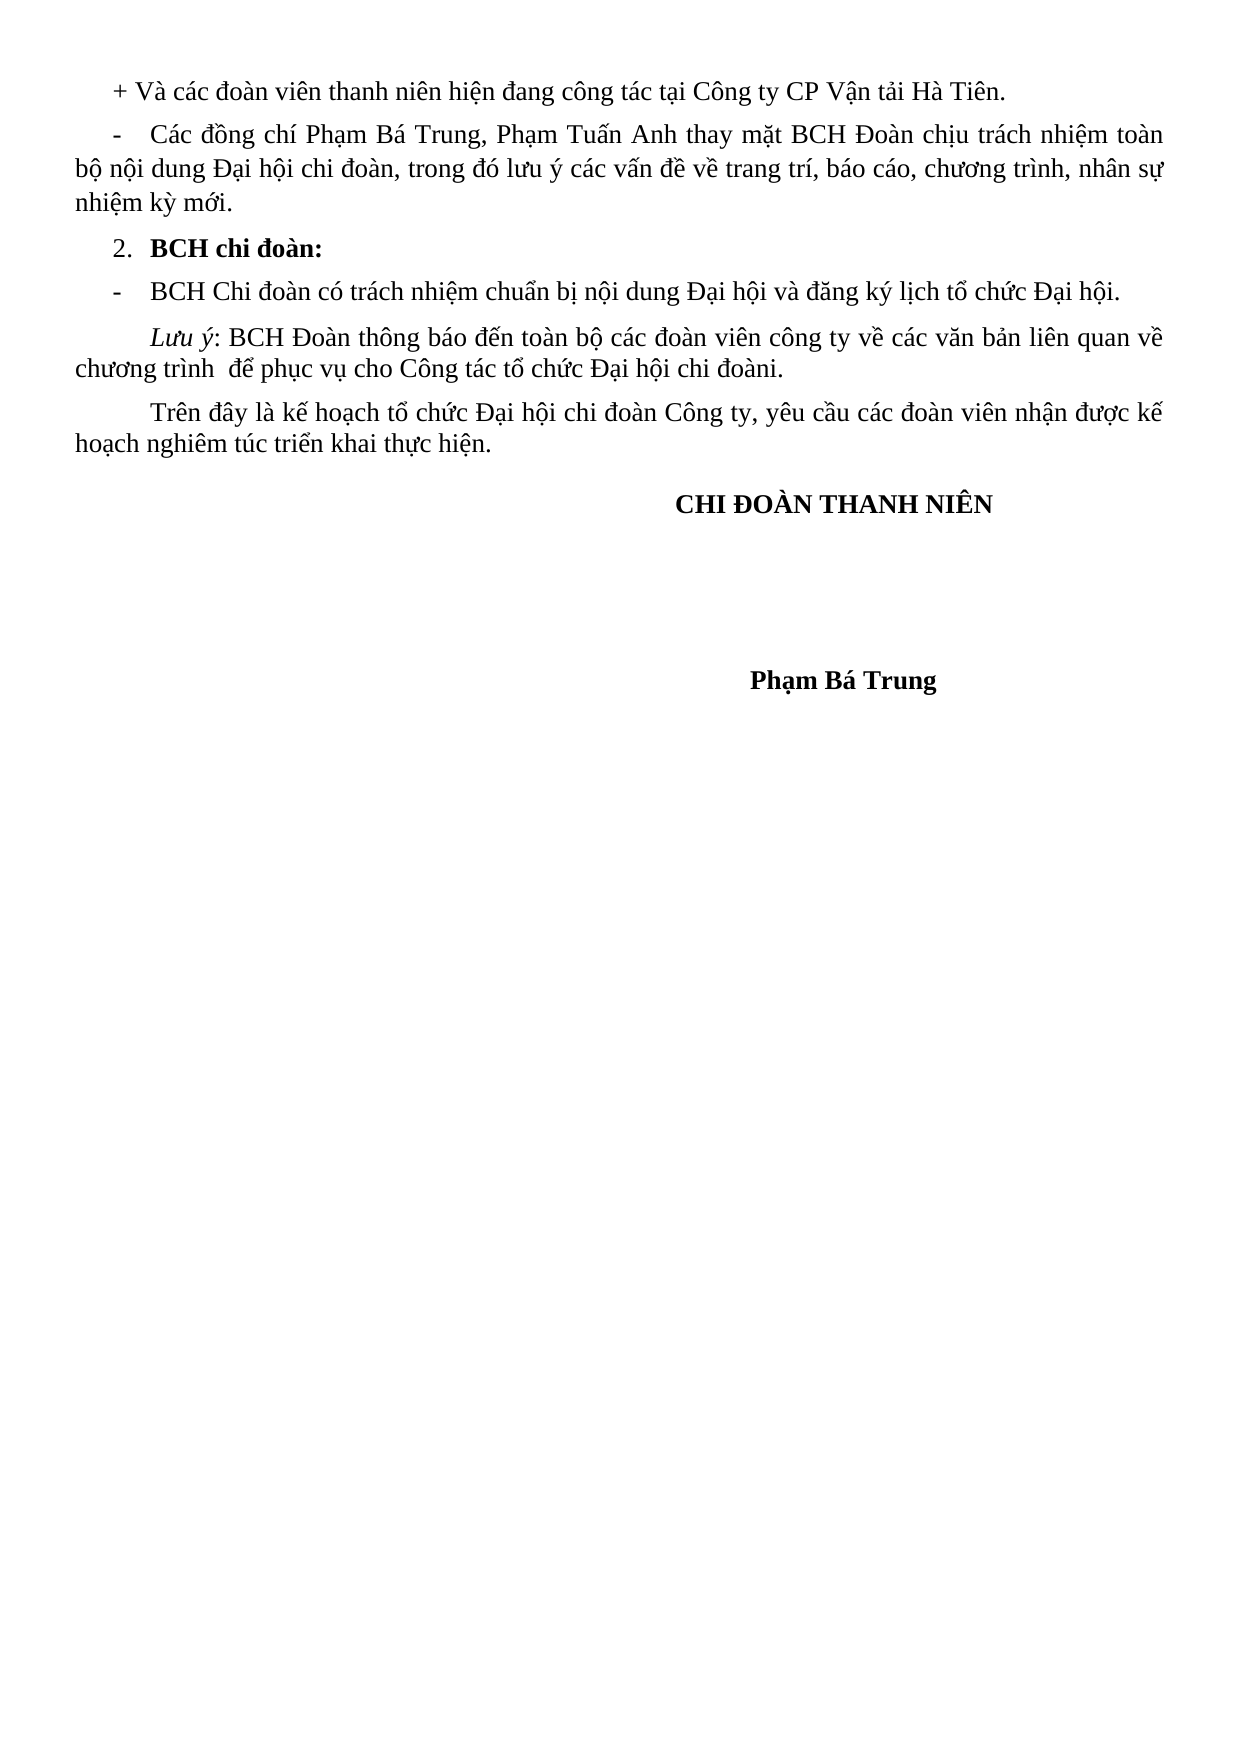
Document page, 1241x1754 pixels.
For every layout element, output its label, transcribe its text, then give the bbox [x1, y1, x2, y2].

text Lưu ý: BCH Đoàn thông báo đến toàn bộ các đoàn viên công ty về các văn bản liên quan về chương trình để phục vụ cho Công tác tổ chức Đại hội chi đoàni. [75, 321, 1165, 384]
text Trên đây là kế hoạch tổ chức Đại hội chi đoàn Công ty, yêu cầu các đoàn viên nhận được kế hoạch nghiêm túc triển khai thực hiện. [75, 396, 1165, 458]
text + Và các đoàn viên thanh niên hiện đang công tác tại Công ty CP Vận tải Hà Tiên. [75, 75, 1165, 106]
list BCH Chi đoàn có trách nhiệm chuẩn bị nội dung Đại hội và đăng ký lịch tổ chức Đại hội. [75, 275, 1165, 307]
list BCH chi đoàn: [112, 232, 1165, 263]
text Phạm Bá Trung [75, 664, 1165, 695]
list Các đồng chí Phạm Bá Trung, Phạm Tuấn Anh thay mặt BCH Đoàn chịu trách nhiệm toàn bộ nội dung Đại hội chi đoàn, trong đó lưu ý các vấn đề về trang trí, báo cáo, chương trình, nhân sự nhiệm kỳ mới. [75, 119, 1165, 217]
text CHI ĐOÀN THANH NIÊN [75, 488, 1165, 519]
